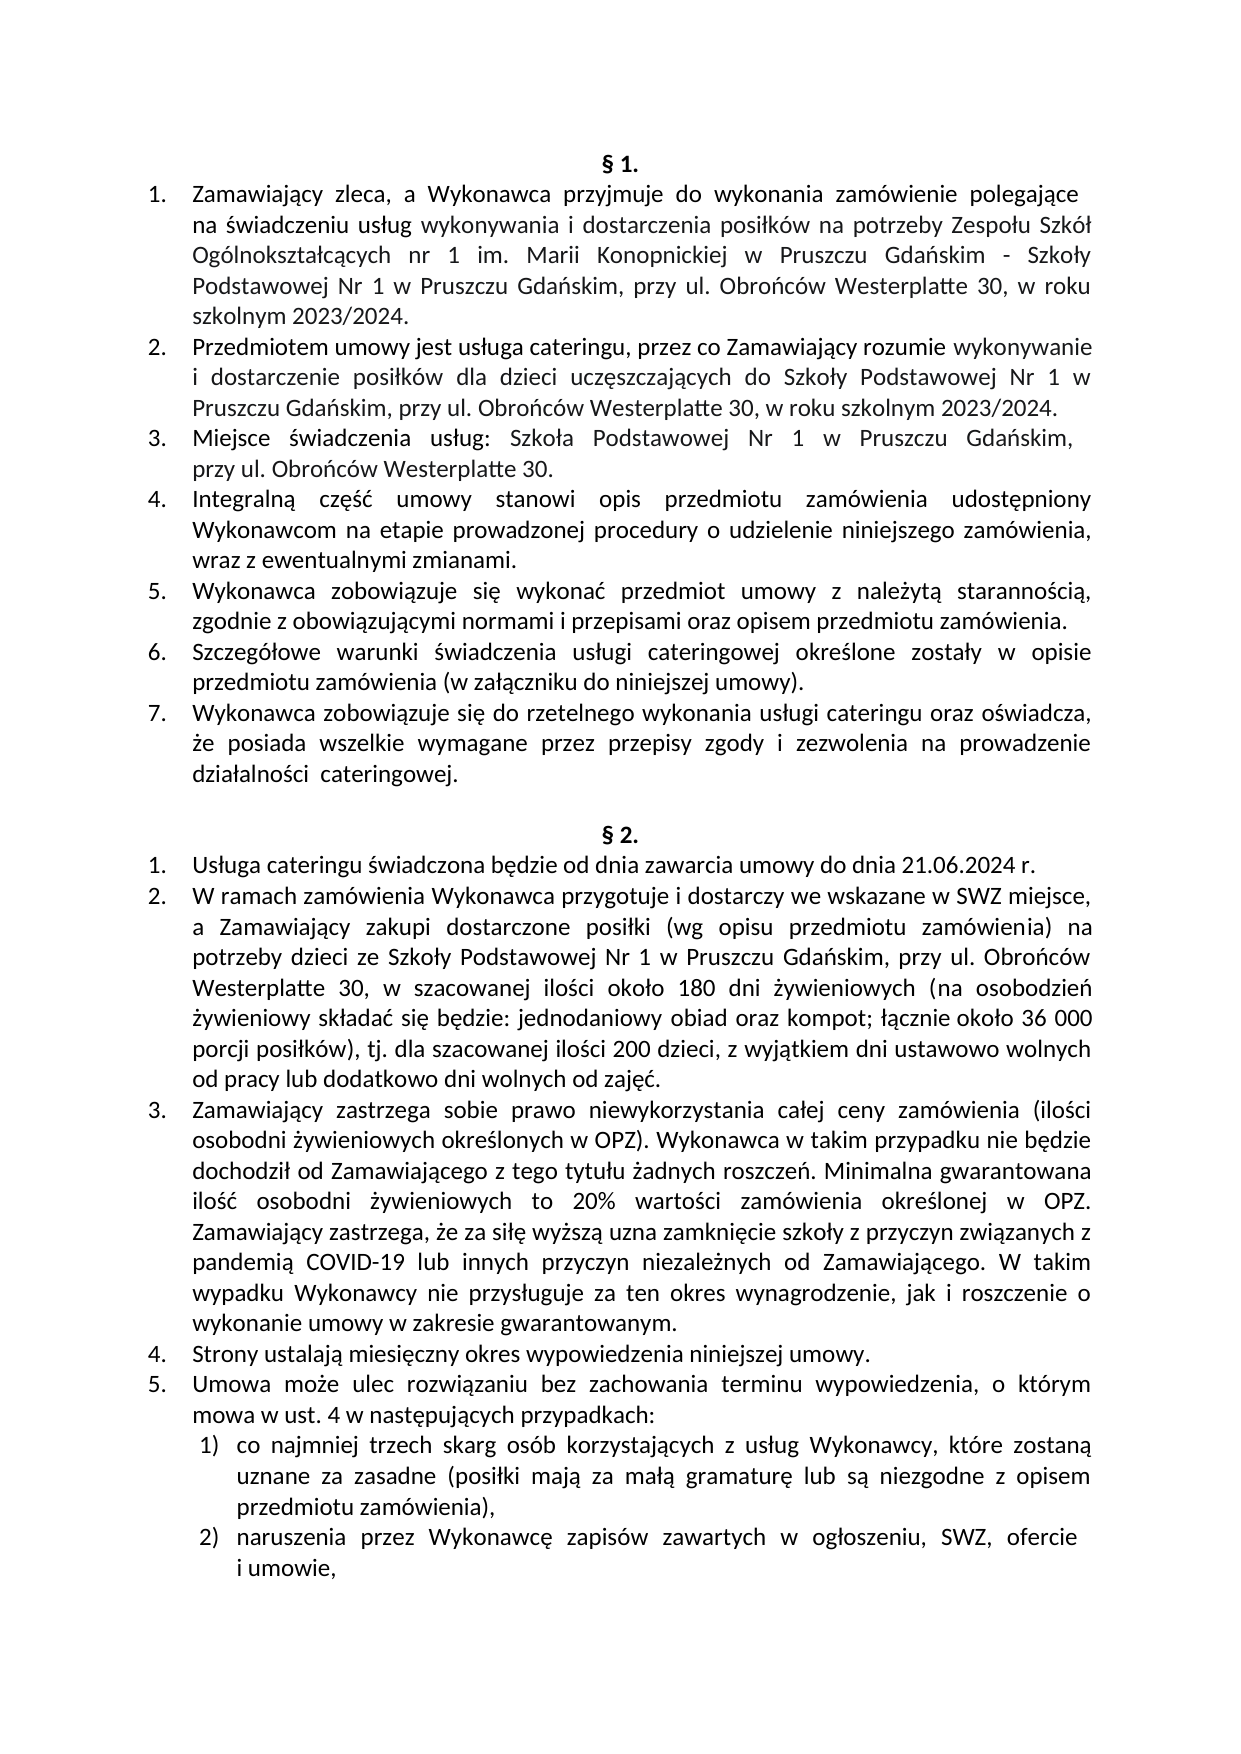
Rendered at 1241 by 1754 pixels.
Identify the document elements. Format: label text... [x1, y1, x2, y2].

list Zamawiający zleca, a Wykonawca przyjmuje do wykonania zamówienie polegające na świadczeniu usług wykonywania i dostarczenia posiłków na potrzeby Zespołu Szkół Ogólnokształcących nr 1 im. Marii Konopnickiej w Pruszczu Gdańskim - Szkoły Podstawowej Nr 1 w Pruszczu Gdańskim, przy ul. Obrońców Westerplatte 30, w roku szkolnym 2023/2024. [148, 178, 1092, 331]
list Miejsce świadczenia usług: Szkoła Podstawowej Nr 1 w Pruszczu Gdańskim, przy ul. Obrońców Westerplatte 30. [148, 422, 1092, 483]
list Umowa może ulec rozwiązaniu bez zachowania terminu wypowiedzenia, o którym mowa w ust. 4 w następujących przypadkach: [148, 1368, 1092, 1429]
list co najmniej trzech skarg osób korzystających z usług Wykonawcy, które zostaną uznane za zasadne (posiłki mają za małą gramaturę lub są niezgodne z opisem przedmiotu zamówienia), [199, 1429, 1092, 1521]
text § 2. [148, 819, 1092, 850]
list W ramach zamówienia Wykonawca przygotuje i dostarczy we wskazane w SWZ miejsce, a Zamawiający zakupi dostarczone posiłki (wg opisu przedmiotu zamówienia) na potrzeby dzieci ze Szkoły Podstawowej Nr 1 w Pruszczu Gdańskim, przy ul. Obrońców Westerplatte 30, w szacowanej ilości około 180 dni żywieniowych (na osobodzień żywieniowy składać się będzie: jednodaniowy obiad oraz kompot; łącznie około 36 000 porcji posiłków), tj. dla szacowanej ilości 200 dzieci, z wyjątkiem dni ustawowo wolnych od pracy lub dodatkowo dni wolnych od zajęć. [148, 880, 1092, 1094]
list naruszenia przez Wykonawcę zapisów zawartych w ogłoszeniu, SWZ, ofercie i umowie, [199, 1521, 1092, 1582]
list Wykonawca zobowiązuje się do rzetelnego wykonania usługi cateringu oraz oświadcza, że posiada wszelkie wymagane przez przepisy zgody i zezwolenia na prowadzenie działalności cateringowej. [148, 697, 1092, 789]
list Szczegółowe warunki świadczenia usługi cateringowej określone zostały w opisie przedmiotu zamówienia (w załączniku do niniejszej umowy). [148, 636, 1092, 697]
list Wykonawca zobowiązuje się wykonać przedmiot umowy z należytą starannością, zgodnie z obowiązującymi normami i przepisami oraz opisem przedmiotu zamówienia. [148, 575, 1092, 636]
list Przedmiotem umowy jest usługa cateringu, przez co Zamawiający rozumie wykonywanie i dostarczenie posiłków dla dzieci uczęszczających do Szkoły Podstawowej Nr 1 w Pruszczu Gdańskim, przy ul. Obrońców Westerplatte 30, w roku szkolnym 2023/2024. [148, 331, 1092, 422]
list Zamawiający zastrzega sobie prawo niewykorzystania całej ceny zamówienia (ilości osobodni żywieniowych określonych w OPZ). Wykonawca w takim przypadku nie będzie dochodził od Zamawiającego z tego tytułu żadnych roszczeń. Minimalna gwarantowana ilość osobodni żywieniowych to 20% wartości zamówienia określonej w OPZ. Zamawiający zastrzega, że za siłę wyższą uzna zamknięcie szkoły z przyczyn związanych z pandemią COVID-19 lub innych przyczyn niezależnych od Zamawiającego. W takim wypadku Wykonawcy nie przysługuje za ten okres wynagrodzenie, jak i roszczenie o wykonanie umowy w zakresie gwarantowanym. [148, 1094, 1092, 1338]
list Strony ustalają miesięczny okres wypowiedzenia niniejszej umowy. [148, 1338, 1092, 1368]
text § 1. [148, 148, 1092, 178]
list Usługa cateringu świadczona będzie od dnia zawarcia umowy do dnia 21.06.2024 r. [148, 850, 1092, 880]
list Integralną część umowy stanowi opis przedmiotu zamówienia udostępniony Wykonawcom na etapie prowadzonej procedury o udzielenie niniejszego zamówienia, wraz z ewentualnymi zmianami. [148, 483, 1092, 575]
